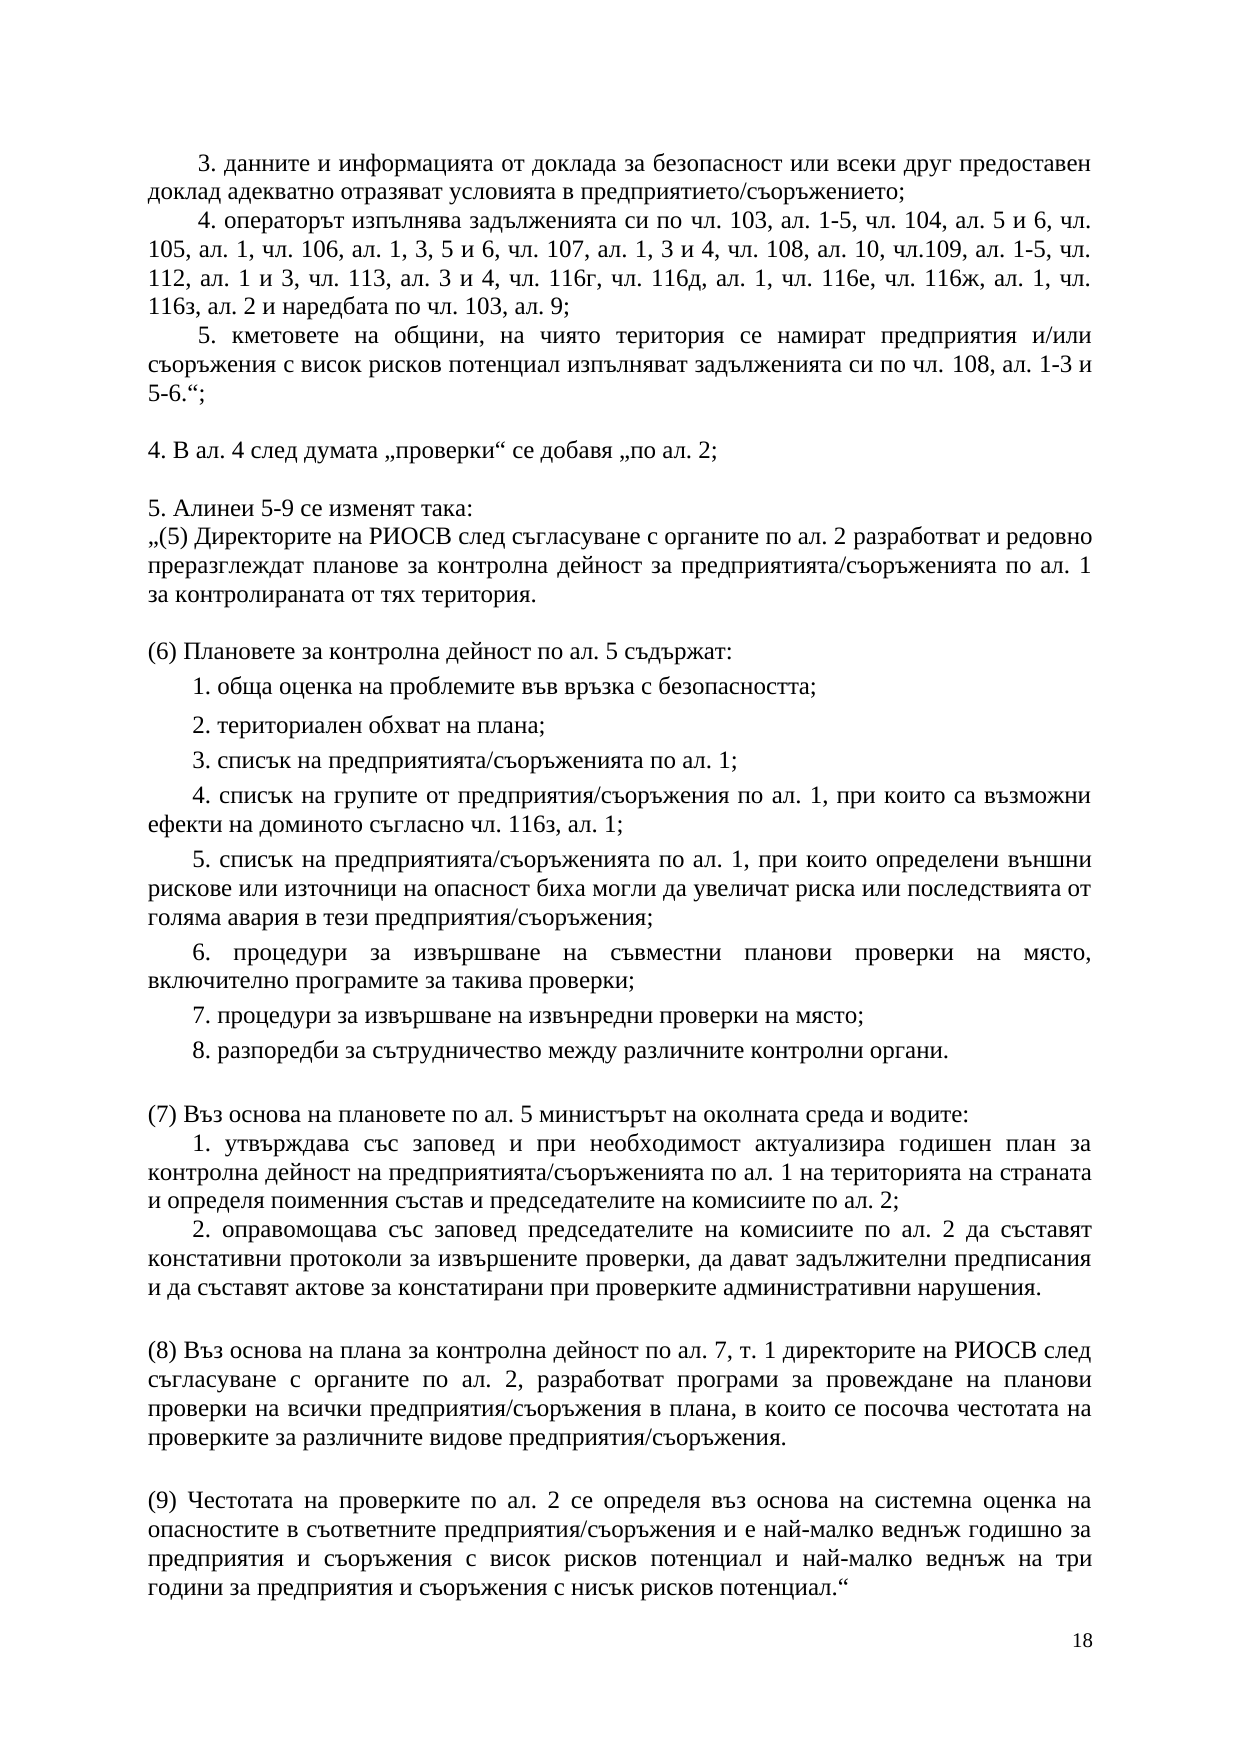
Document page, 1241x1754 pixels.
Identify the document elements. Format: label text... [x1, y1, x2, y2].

text 2. териториален обхват на плана; [148, 711, 1093, 739]
text (6) Плановете за контролна дейност по ал. 5 съдържат: [148, 636, 1093, 665]
text 1. утвърждава със заповед и при необходимост актуализира годишен план за контролна дейност на предприятията/съоръженията по ал. 1 на територията на страната и определя поименния състав и председателите на комисиите по ал. 2; [148, 1128, 1093, 1214]
text 5. Алинеи 5-9 се изменят така: [148, 493, 1093, 521]
text 8. разпоредби за сътрудничество между различните контролни органи. [148, 1036, 1093, 1064]
text 7. процедури за извършване на извънредни проверки на място; [148, 1001, 1093, 1029]
text 6. процедури за извършване на съвместни планови проверки на място, включително програмите за такива проверки; [148, 937, 1093, 994]
text 4. В ал. 4 след думата „проверки“ се добавя „по ал. 2; [148, 435, 1093, 464]
text 4. операторът изпълнява задълженията си по чл. 103, ал. 1-5, чл. 104, ал. 5 и 6, чл. 105, ал. 1, чл. 106, ал. 1, 3, 5 и 6, чл. 107, ал. 1, 3 и 4, чл. 108, ал. 10, чл.109, ал. 1-5, чл. 112, ал. 1 и 3, чл. 113, ал. 3 и 4, чл. 116г, чл. 116д, ал. 1, чл. 116е, чл. 116ж, ал. 1, чл. 116з, ал. 2 и наредбата по чл. 103, ал. 9; [148, 205, 1093, 320]
text 2. оправомощава със заповед председателите на комисиите по ал. 2 да съставят констативни протоколи за извършените проверки, да дават задължителни предписания и да съставят актове за констатирани при проверките административни нарушения. [148, 1214, 1093, 1301]
text 3. списък на предприятията/съоръженията по ал. 1; [148, 746, 1093, 774]
text (8) Въз основа на плана за контролна дейност по ал. 7, т. 1 директорите на РИОСВ след съгласуване с органите по ал. 2, разработват програми за провеждане на планови проверки на всички предприятия/съоръжения в плана, в които се посочва честотата на проверките за различните видове предприятия/съоръжения. [148, 1336, 1093, 1451]
text 5. кметовете на общини, на чиято територия се намират предприятия и/или съоръжения с висок рисков потенциал изпълняват задълженията си по чл. 108, ал. 1-3 и 5-6.“; [148, 320, 1093, 406]
text 5. списък на предприятията/съоръженията по ал. 1, при които определени външни рискове или източници на опасност биха могли да увеличат риска или последствията от голяма авария в тези предприятия/съоръжения; [148, 844, 1093, 931]
text 3. данните и информацията от доклада за безопасност или всеки друг предоставен доклад адекватно отразяват условията в предприятието/съоръжението; [148, 148, 1093, 205]
text 1. обща оценка на проблемите във връзка с безопасността; [148, 671, 1093, 700]
text (7) Въз основа на плановете по ал. 5 министърът на околната среда и водите: [148, 1099, 1093, 1128]
text 4. списък на групите от предприятия/съоръжения по ал. 1, при които са възможни ефекти на доминото съгласно чл. 116з, ал. 1; [148, 781, 1093, 838]
text (9) Честотата на проверките по ал. 2 се определя въз основа на системна оценка на опасностите в съответните предприятия/съоръжения и е най-малко веднъж годишно за предприятия и съоръжения с висок рисков потенциал и най-малко веднъж на три години за предприятия и съоръжения с нисък рисков потенциал.“ [148, 1486, 1093, 1601]
text „(5) Директорите на РИОСВ след съгласуване с органите по ал. 2 разработват и редовно преразглеждат планове за контролна дейност за предприятията/съоръженията по ал. 1 за контролираната от тях територия. [148, 521, 1093, 608]
